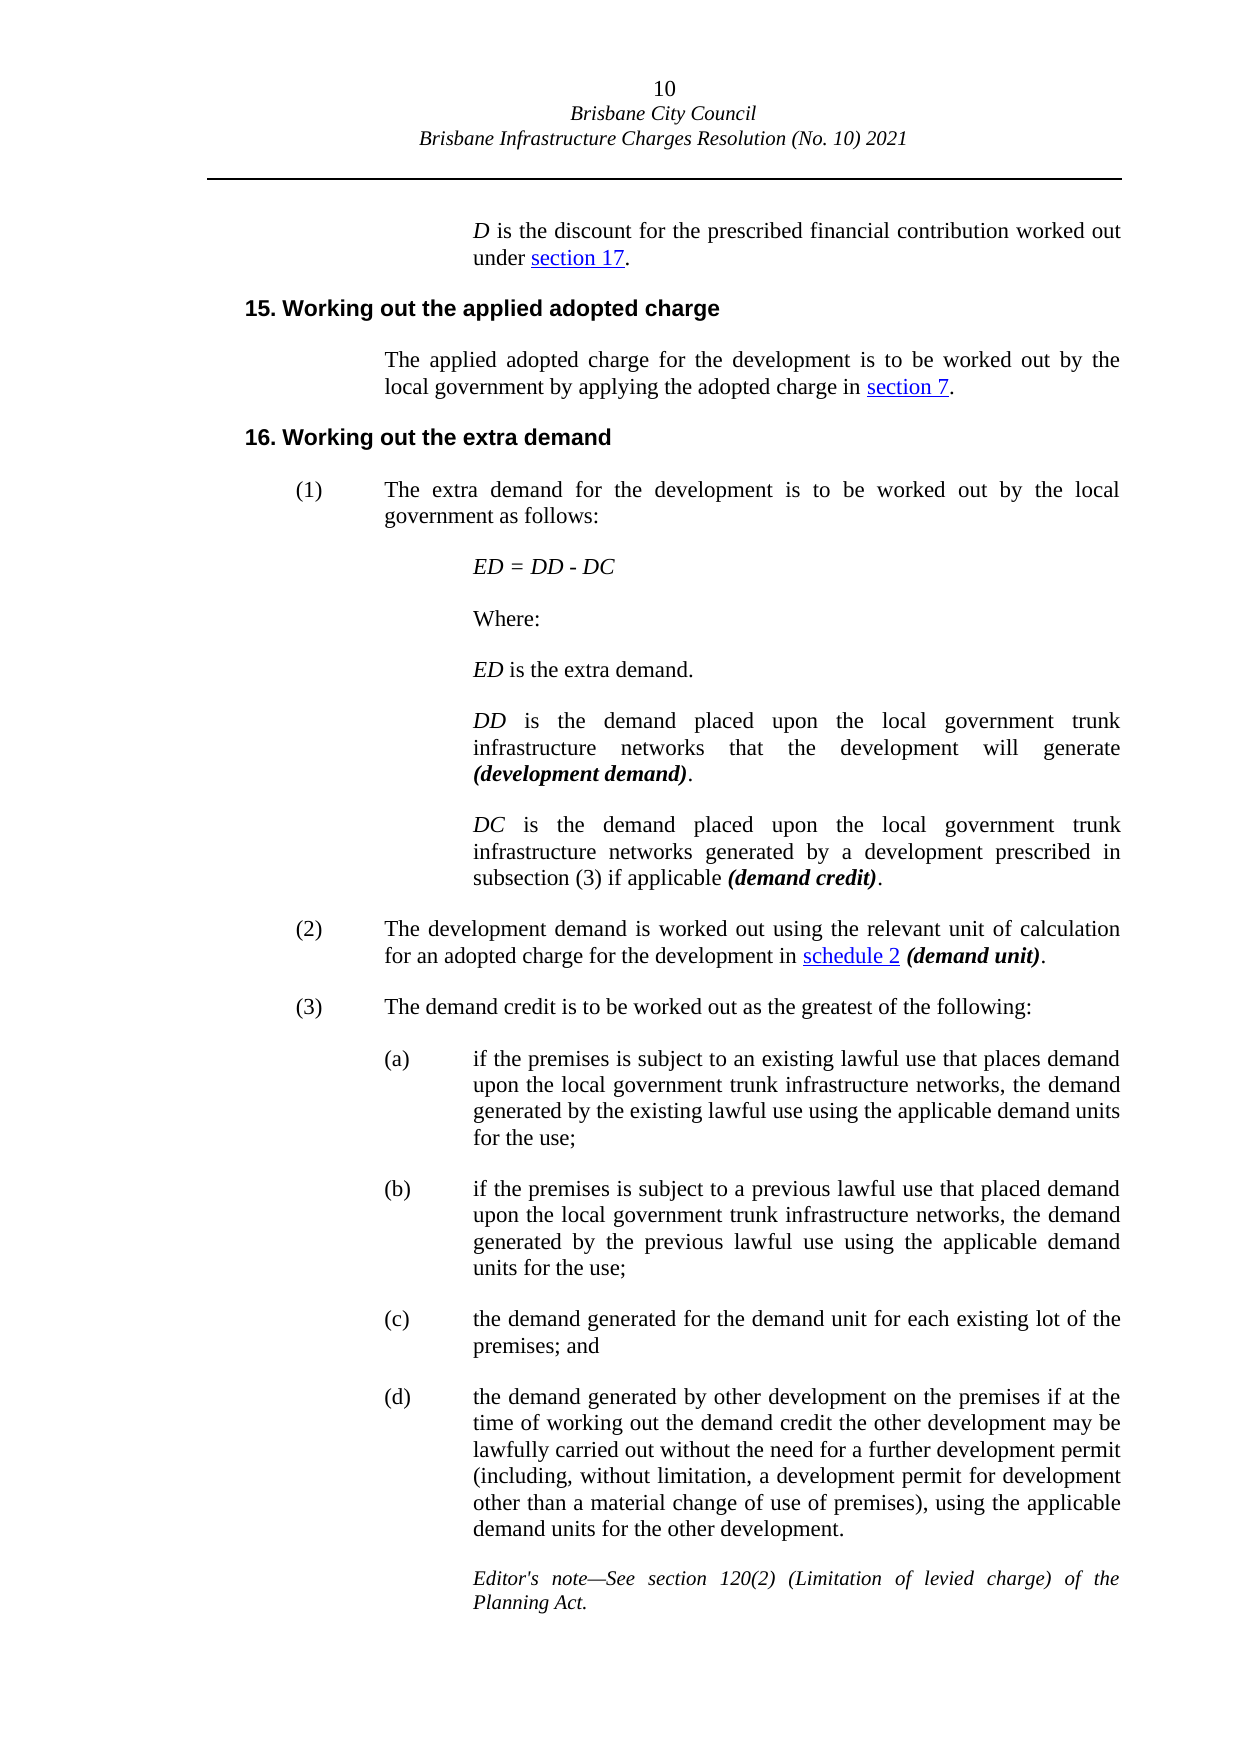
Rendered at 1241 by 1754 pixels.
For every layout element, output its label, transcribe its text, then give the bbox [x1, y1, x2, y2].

list The extra demand for the development is to be worked out by the local government as follows: [296, 476, 1122, 528]
list The demand credit is to be worked out as the greatest of the following: [296, 993, 1122, 1019]
text ED is the extra demand. [473, 656, 1122, 682]
list if the premises is subject to a previous lawful use that placed demand upon the local government trunk infrastructure networks, the demand generated by the previous lawful use using the applicable demand units for the use; [384, 1175, 1122, 1280]
subtitle Working out the applied adopted charge [244, 295, 1122, 322]
text DC is the demand placed upon the local government trunk infrastructure networks generated by a development prescribed in subsection (3) if applicable (demand credit). [473, 811, 1122, 891]
text The applied adopted charge for the development is to be worked out by the local government by applying the adopted charge in section 7. [384, 347, 1122, 399]
text ED = DD - DC [473, 553, 1122, 580]
list The development demand is worked out using the relevant unit of calculation for an adopted charge for the development in schedule 2 (demand unit). [296, 916, 1122, 968]
text Where: [473, 605, 1122, 631]
text Editor's note—See section 120(2) (Limitation of levied charge) of the Planning Act. [473, 1566, 1122, 1614]
list the demand generated for the demand unit for each existing lot of the premises; and [384, 1305, 1122, 1358]
subtitle Working out the extra demand [244, 424, 1122, 451]
list if the premises is subject to an existing lawful use that places demand upon the local government trunk infrastructure networks, the demand generated by the existing lawful use using the applicable demand units for the use; [384, 1044, 1122, 1150]
list the demand generated by other development on the premises if at the time of working out the demand credit the other development may be lawfully carried out without the need for a further development permit (including, without limitation, a development permit for development other than a material change of use of premises), using the applicable demand units for the other development. [384, 1383, 1122, 1541]
text DD is the demand placed upon the local government trunk infrastructure networks that the development will generate (development demand). [473, 707, 1122, 786]
text D is the discount for the prescribed financial contribution worked out under section 17. [473, 217, 1122, 270]
